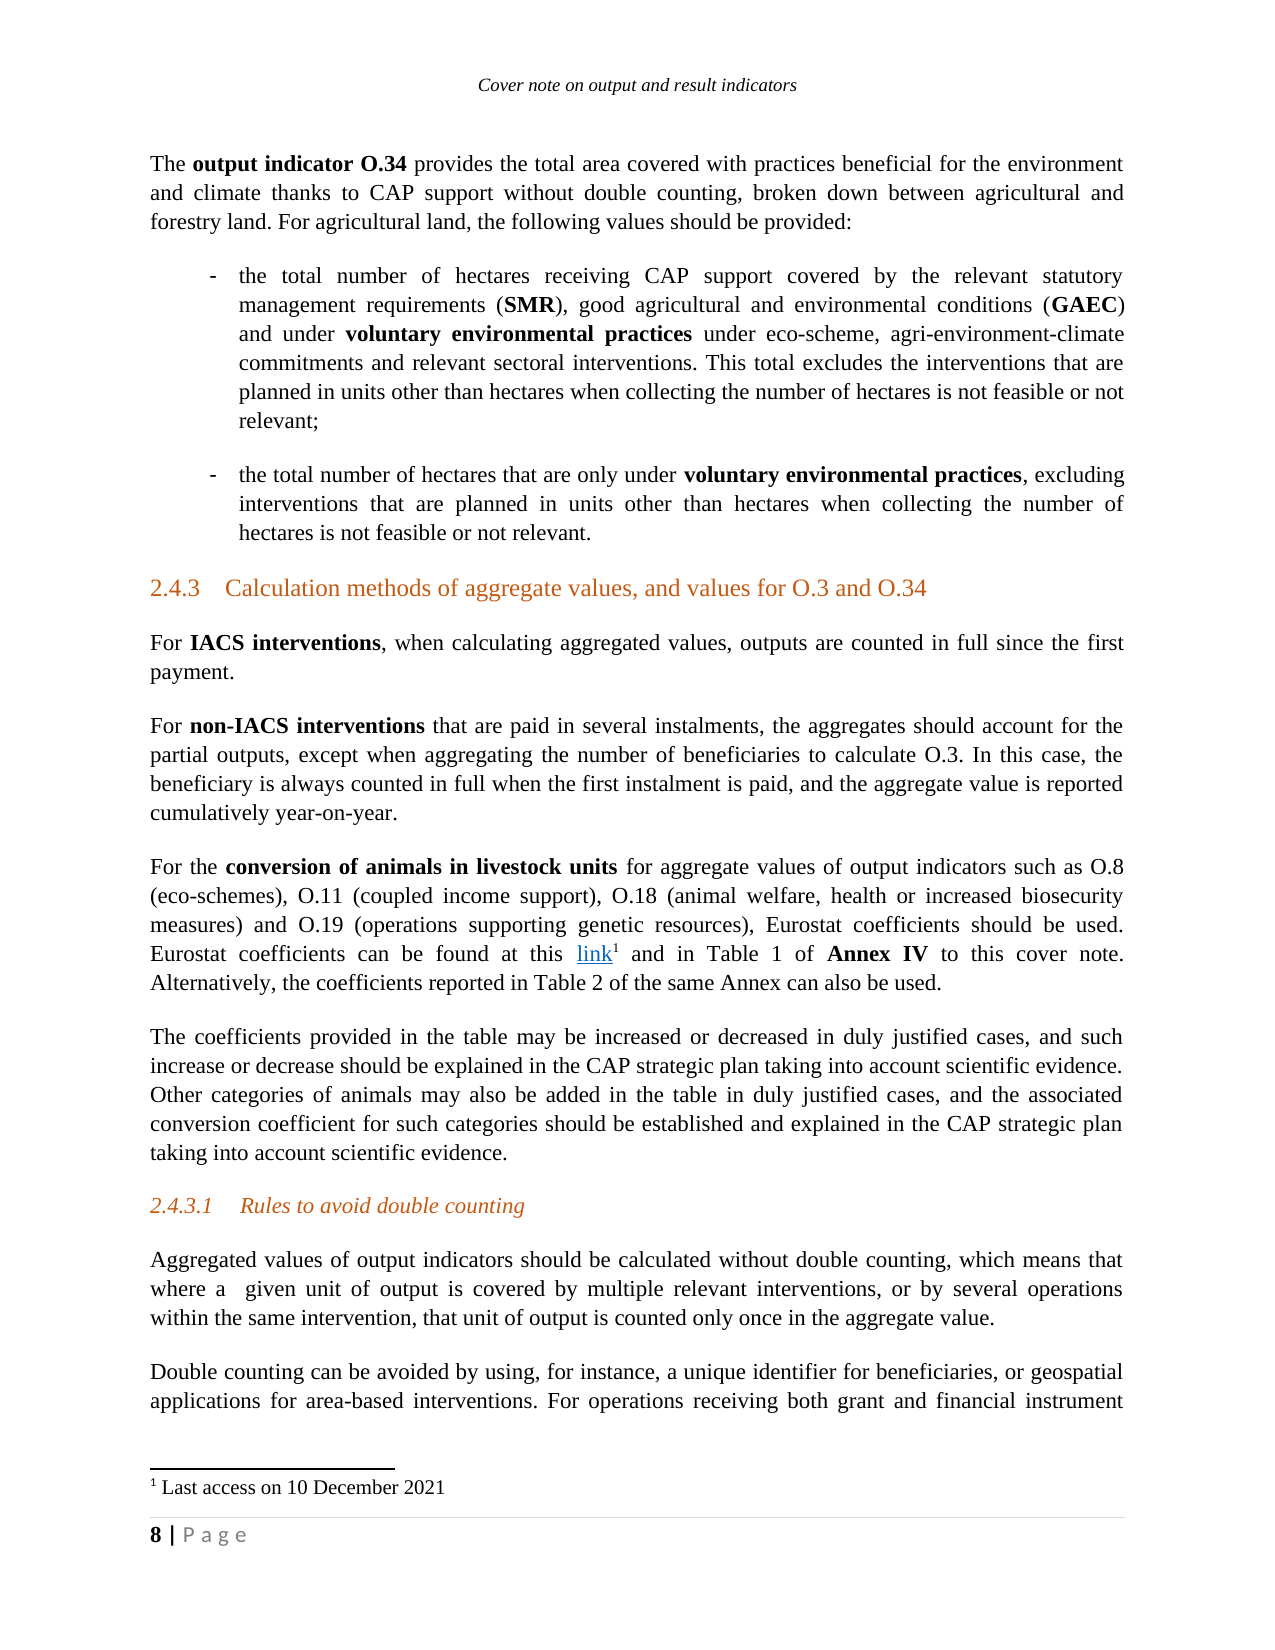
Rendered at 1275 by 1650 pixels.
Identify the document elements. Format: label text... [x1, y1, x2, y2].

subtitle Rules to avoid double counting [150, 1193, 1125, 1219]
list the total number of hectares that are only under voluntary environmental practices, excluding interventions that are planned in units other than hectares when collecting the number of hectares is not feasible or not relevant. [209, 461, 1125, 545]
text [150, 1358, 1125, 1414]
text For non-IACS interventions that are paid in several instalments, the aggregates should account for the partial outputs, except when aggregating the number of beneficiaries to calculate O.3. In this case, the beneficiary is always counted in full when the first instalment is paid, and the aggregate value is reported cumulatively year-on-year. [150, 712, 1125, 825]
list the total number of hectares receiving CAP support covered by the relevant statutory management requirements (SMR), good agricultural and environmental conditions (GAEC) and under voluntary environmental practices under eco-scheme, agri-environment-climate commitments and relevant sectoral interventions. This total excludes the interventions that are planned in units other than hectares when collecting the number of hectares is not feasible or not relevant; [209, 262, 1125, 433]
text The output indicator O.34 provides the total area covered with practices beneficial for the environment and climate thanks to CAP support without double counting, broken down between agricultural and forestry land. For agricultural land, the following values should be provided: [150, 150, 1125, 234]
text For the conversion of animals in livestock units for aggregate values of output indicators such as O.8 (eco-schemes), O.11 (coupled income support), O.18 (animal welfare, health or increased biosecurity measures) and O.19 (operations supporting genetic resources), Eurostat coefficients should be used. Eurostat coefficients can be found at this link and in Table 1 of Annex IV to this cover note. Alternatively, the coefficients reported in Table 2 of the same Annex can also be used. [150, 853, 1125, 995]
subtitle Calculation methods of aggregate values, and values for O.3 and O.34 [150, 573, 1125, 601]
text The coefficients provided in the table may be increased or decreased in duly justified cases, and such increase or decrease should be explained in the CAP strategic plan taking into account scientific evidence. Other categories of animals may also be added in the table in duly justified cases, and the associated conversion coefficient for such categories should be established and explained in the CAP strategic plan taking into account scientific evidence. [150, 1023, 1125, 1165]
text Aggregated values of output indicators should be calculated without double counting, which means that where a given unit of output is covered by multiple relevant interventions, or by several operations within the same intervention, that unit of output is counted only once in the aggregate value. [150, 1247, 1125, 1331]
text For IACS interventions, when calculating aggregated values, outputs are counted in full since the first payment. [150, 629, 1125, 684]
